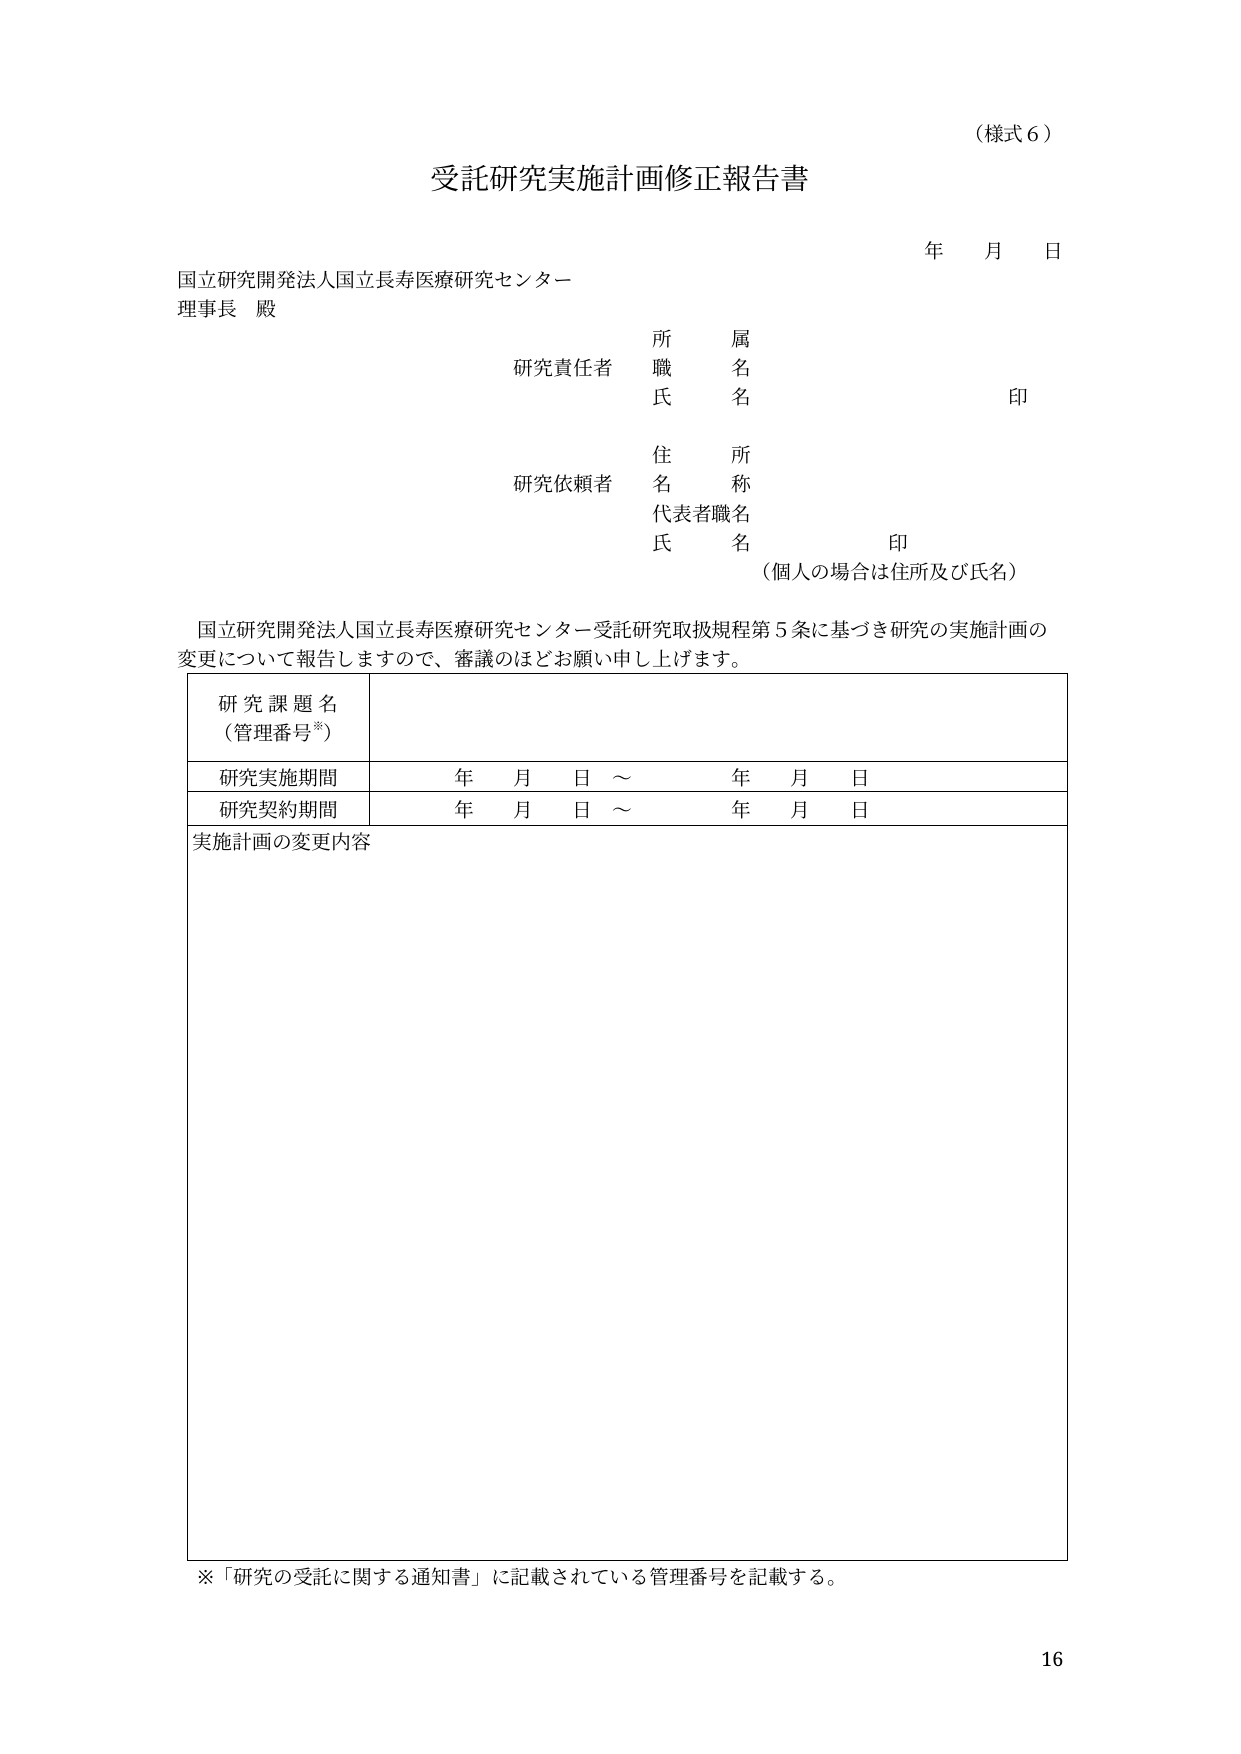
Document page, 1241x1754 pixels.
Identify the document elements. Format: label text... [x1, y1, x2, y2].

text 住 所 [177, 439, 1063, 469]
table_header 研 究 課 題 名 （管理番号※） [188, 674, 369, 761]
text 国立研究開発法人国立長寿医療研究センター [177, 264, 1063, 294]
text （様式６） [177, 119, 1063, 148]
table_cell 研究契約期間 [188, 792, 369, 825]
text 氏 名 印 [177, 381, 1063, 410]
subtitle 受託研究実施計画修正報告書 [177, 148, 1063, 206]
table_header [370, 674, 1067, 761]
text 理事長 殿 [177, 294, 1063, 323]
table_cell 年 月 日 ～ 年 月 日 [370, 792, 1067, 825]
text 代表者職名 [177, 498, 1063, 527]
table_cell 年 月 日 ～ 年 月 日 [370, 762, 1067, 791]
text 所 属 [177, 323, 1063, 352]
table_cell 研究実施期間 [188, 762, 369, 791]
text 氏 名 印 [177, 527, 1063, 556]
table_cell 実施計画の変更内容 [188, 826, 1067, 1560]
text ※「研究の受託に関する通知書」に記載されている管理番号を記載する。 [197, 1561, 1063, 1590]
text 年 月 日 [177, 235, 1063, 264]
text （個人の場合は住所及び氏名） [177, 556, 1063, 585]
text 国立研究開発法人国立長寿医療研究センター受託研究取扱規程第５条に基づき研究の実施計画の変更について報告しますので、審議のほどお願い申し上げます。 [177, 614, 1063, 673]
text 研究依頼者 名 称 [177, 469, 1063, 498]
text 研究責任者 職 名 [177, 352, 1063, 381]
